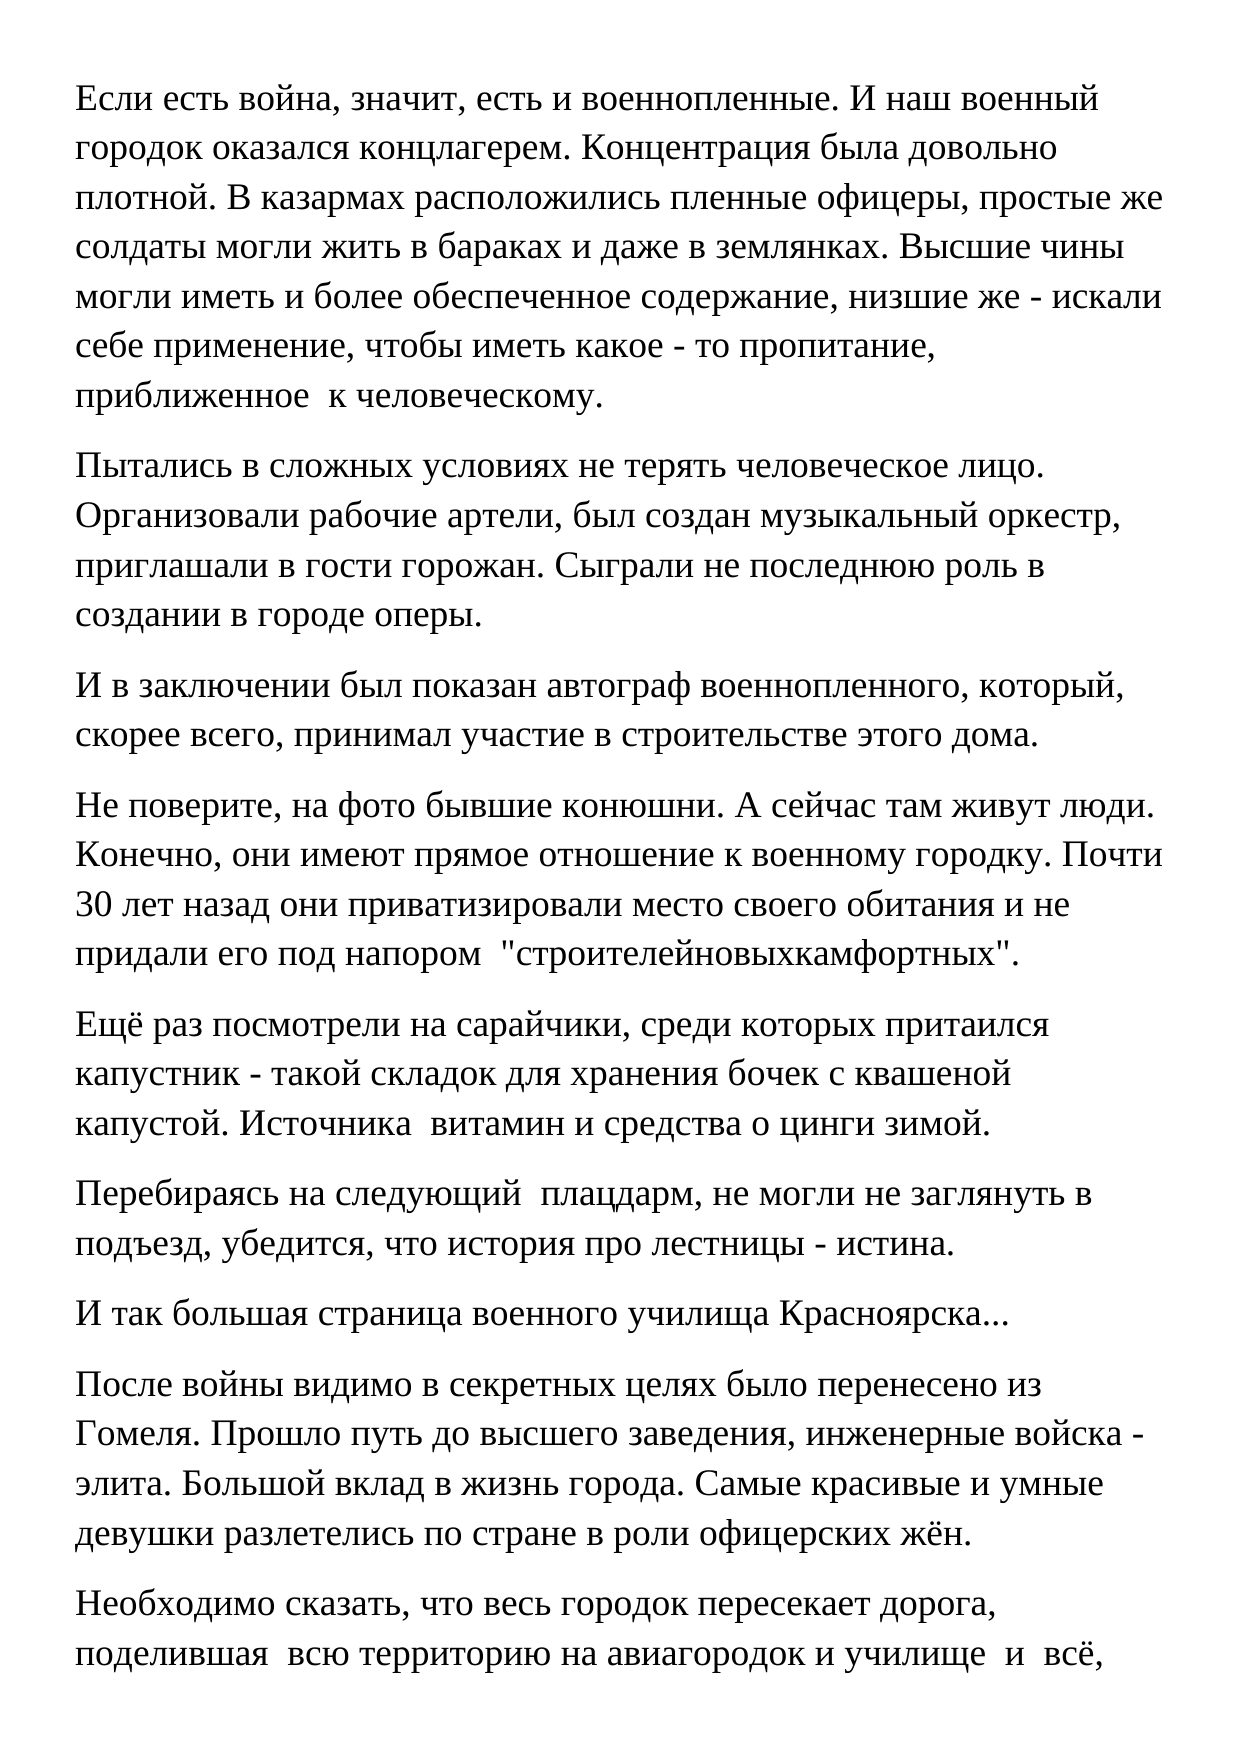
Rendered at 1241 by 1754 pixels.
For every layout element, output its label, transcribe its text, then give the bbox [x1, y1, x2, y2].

text Не поверите, на фото бывшие конюшни. А сейчас там живут люди. Конечно, они имеют прямое отношение к военному городку. Почти 30 лет назад они приватизировали место своего обитания и не придали его под напором "строителейновыхкамфортных". [75, 782, 1165, 974]
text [75, 1580, 1165, 1673]
text И в заключении был показан автограф военнопленного, который, скорее всего, принимал участие в строительстве этого дома. [75, 662, 1165, 755]
text Если есть война, значит, есть и военнопленные. И наш военный городок оказался концлагерем. Концентрация была довольно плотной. В казармах расположились пленные офицеры, простые же солдаты могли жить в бараках и даже в землянках. Высшие чины могли иметь и более обеспеченное содержание, низшие же - искали себе применение, чтобы иметь какое - то пропитание, приближенное к человеческому. [75, 75, 1165, 416]
text Пытались в сложных условиях не терять человеческое лицо. Организовали рабочие артели, был создан музыкальный оркестр, приглашали в гости горожан. Сыграли не последнюю роль в создании в городе оперы. [75, 443, 1165, 635]
text И так большая страница военного училища Красноярска... [75, 1291, 1165, 1334]
text Перебираясь на следующий плацдарм, не могли не заглянуть в подъезд, убедится, что история про лестницы - истина. [75, 1171, 1165, 1263]
text Ещё раз посмотрели на сарайчики, среди которых притаился капустник - такой складок для хранения бочек с квашеной капустой. Источника витамин и средства о цинги зимой. [75, 1001, 1165, 1143]
text После войны видимо в секретных целях было перенесено из Гомеля. Прошло путь до высшего заведения, инженерные войска - элита. Большой вклад в жизнь города. Самые красивые и умные девушки разлетелись по стране в роли офицерских жён. [75, 1361, 1165, 1553]
